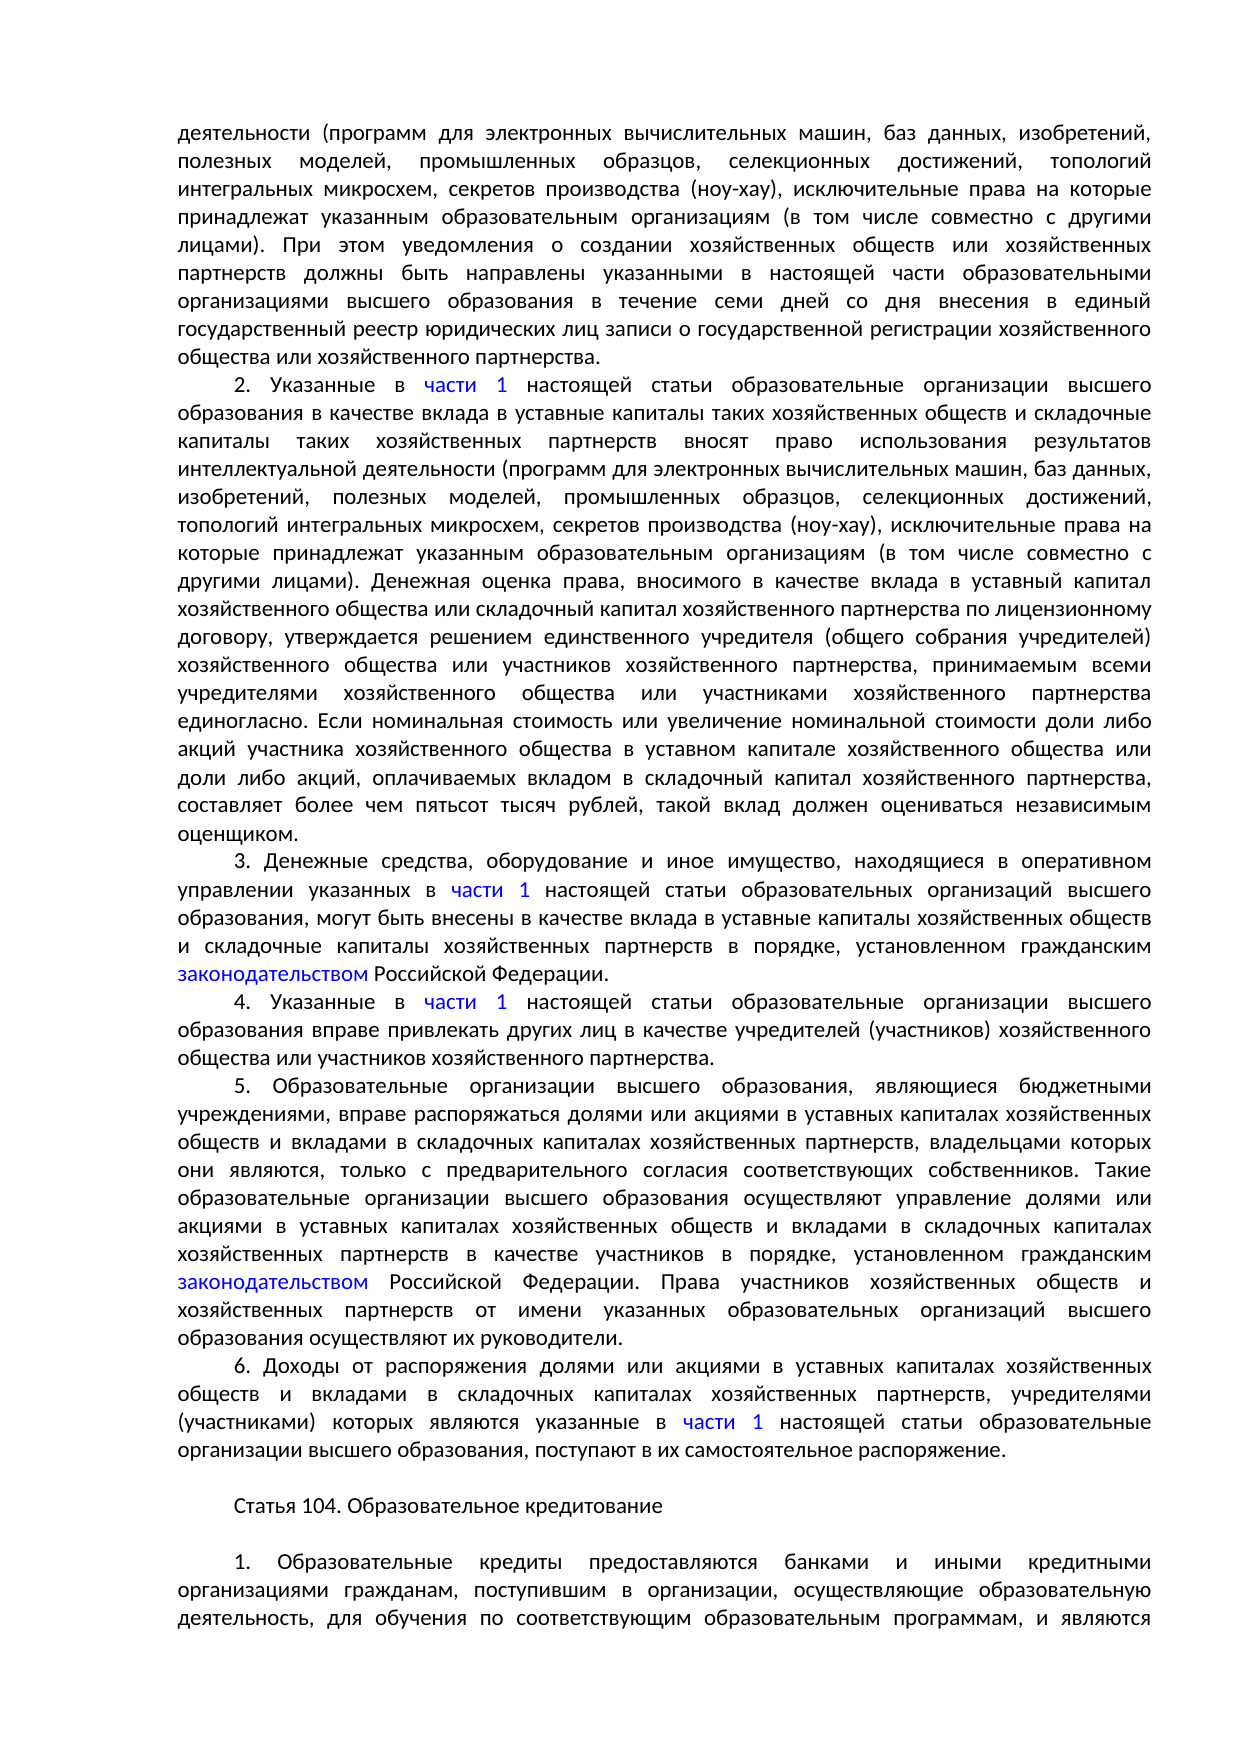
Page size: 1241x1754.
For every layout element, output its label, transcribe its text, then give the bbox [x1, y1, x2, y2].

text 4. Указанные в части 1 настоящей статьи образовательные организации высшего образования вправе привлекать других лиц в качестве учредителей (участников) хозяйственного общества или участников хозяйственного партнерства. [177, 987, 1152, 1071]
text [177, 1547, 1152, 1631]
text 5. Образовательные организации высшего образования, являющиеся бюджетными учреждениями, вправе распоряжаться долями или акциями в уставных капиталах хозяйственных обществ и вкладами в складочных капиталах хозяйственных партнерств, владельцами которых они являются, только с предварительного согласия соответствующих собственников. Такие образовательные организации высшего образования осуществляют управление долями или акциями в уставных капиталах хозяйственных обществ и вкладами в складочных капиталах хозяйственных партнерств в качестве участников в порядке, установленном гражданским законодательством Российской Федерации. Права участников хозяйственных обществ и хозяйственных партнерств от имени указанных образовательных организаций высшего образования осуществляют их руководители. [177, 1071, 1152, 1351]
text 6. Доходы от распоряжения долями или акциями в уставных капиталах хозяйственных обществ и вкладами в складочных капиталах хозяйственных партнерств, учредителями (участниками) которых являются указанные в части 1 настоящей статьи образовательные организации высшего образования, поступают в их самостоятельное распоряжение. [177, 1351, 1152, 1463]
text Статья 104. Образовательное кредитование [177, 1491, 1152, 1519]
text 2. Указанные в части 1 настоящей статьи образовательные организации высшего образования в качестве вклада в уставные капиталы таких хозяйственных обществ и складочные капиталы таких хозяйственных партнерств вносят право использования результатов интеллектуальной деятельности (программ для электронных вычислительных машин, баз данных, изобретений, полезных моделей, промышленных образцов, селекционных достижений, топологий интегральных микросхем, секретов производства (ноу-хау), исключительные права на которые принадлежат указанным образовательным организациям (в том числе совместно с другими лицами). Денежная оценка права, вносимого в качестве вклада в уставный капитал хозяйственного общества или складочный капитал хозяйственного партнерства по лицензионному договору, утверждается решением единственного учредителя (общего собрания учредителей) хозяйственного общества или участников хозяйственного партнерства, принимаемым всеми учредителями хозяйственного общества или участниками хозяйственного партнерства единогласно. Если номинальная стоимость или увеличение номинальной стоимости доли либо акций участника хозяйственного общества в уставном капитале хозяйственного общества или доли либо акций, оплачиваемых вкладом в складочный капитал хозяйственного партнерства, составляет более чем пятьсот тысяч рублей, такой вклад должен оцениваться независимым оценщиком. [177, 370, 1152, 847]
text 3. Денежные средства, оборудование и иное имущество, находящиеся в оперативном управлении указанных в части 1 настоящей статьи образовательных организаций высшего образования, могут быть внесены в качестве вклада в уставные капиталы хозяйственных обществ и складочные капиталы хозяйственных партнерств в порядке, установленном гражданским законодательством Российской Федерации. [177, 847, 1152, 987]
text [177, 118, 1152, 370]
